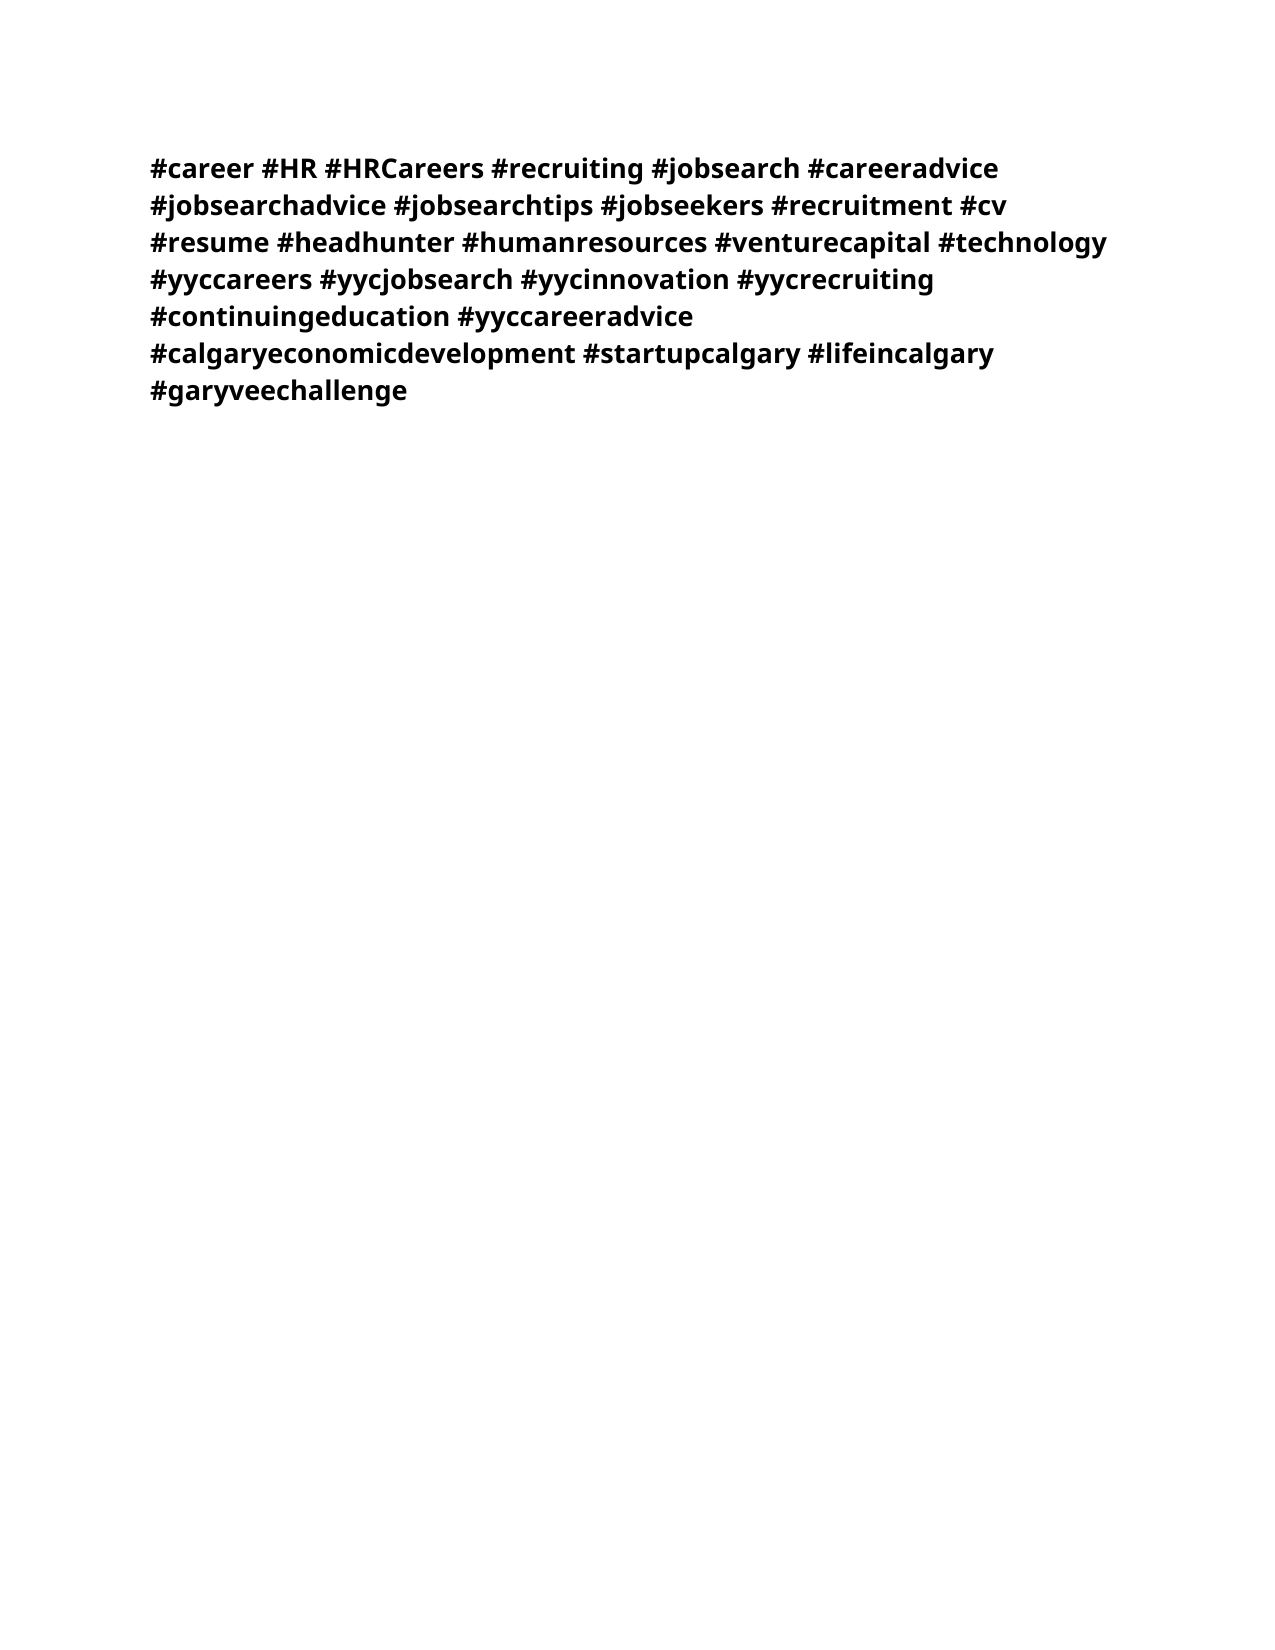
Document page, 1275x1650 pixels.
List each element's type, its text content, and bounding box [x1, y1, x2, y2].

text #career #HR #HRCareers #recruiting #jobsearch #careeradvice #jobsearchadvice #jobsearchtips #jobseekers #recruitment #cv #resume #headhunter #humanresources #venturecapital #technology #yyccareers #yycjobsearch #yycinnovation #yycrecruiting #continuingeducation #yyccareeradvice #calgaryeconomicdevelopment #startupcalgary #lifeincalgary #garyveechallenge [150, 150, 1125, 408]
